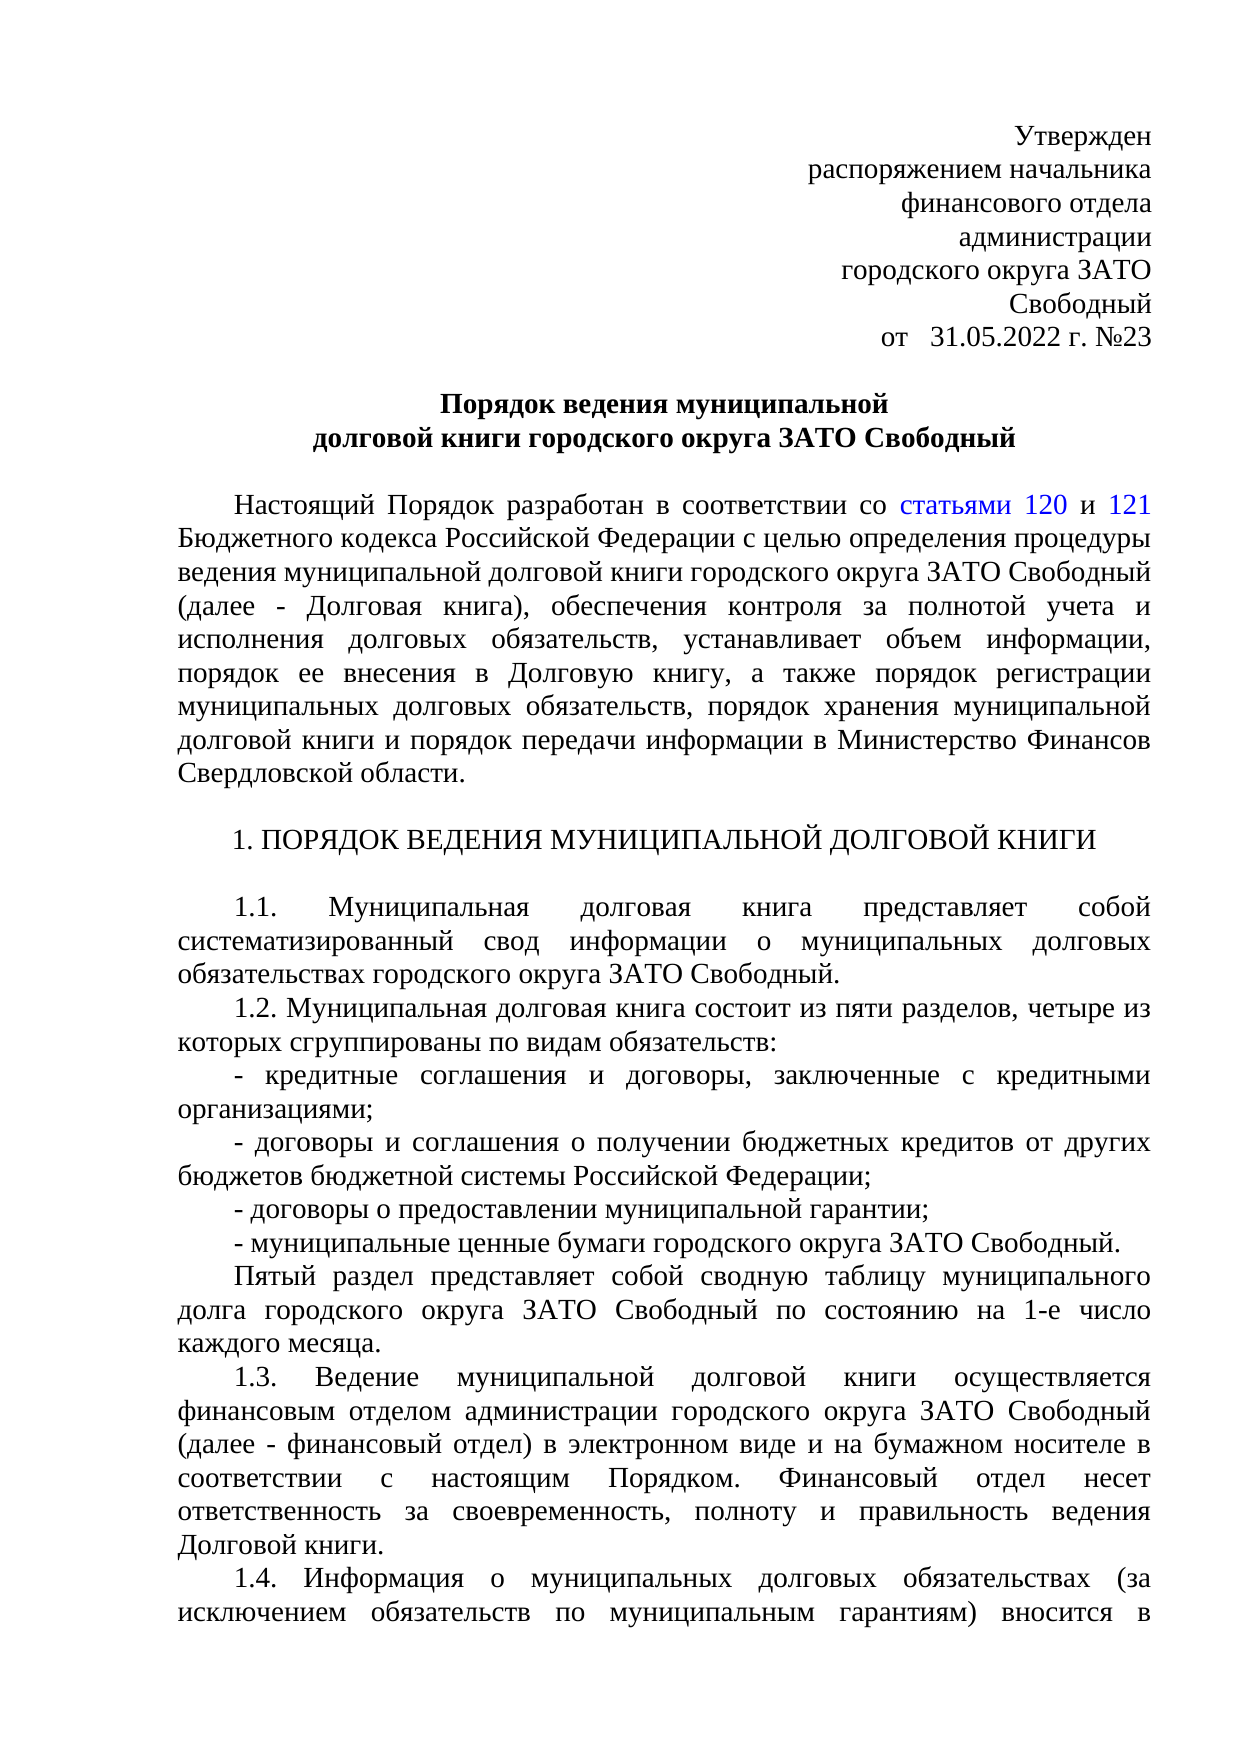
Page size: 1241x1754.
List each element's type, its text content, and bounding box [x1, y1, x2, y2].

text 1.2. Муниципальная долговая книга состоит из пяти разделов, четыре из которых сгруппированы по видам обязательств: [177, 990, 1152, 1057]
text Пятый раздел представляет собой сводную таблицу муниципального долга городского округа ЗАТО Свободный по состоянию на 1-е число каждого месяца. [177, 1258, 1152, 1359]
text - кредитные соглашения и договоры, заключенные с кредитными организациями; [177, 1057, 1152, 1124]
text распоряжением начальника [177, 152, 1152, 185]
text - муниципальные ценные бумаги городского округа ЗАТО Свободный. [177, 1225, 1152, 1258]
title Порядок ведения муниципальной [177, 386, 1152, 420]
text Настоящий Порядок разработан в соответствии со статьями 120 и 121 Бюджетного кодекса Российской Федерации с целью определения процедуры ведения муниципальной долговой книги городского округа ЗАТО Свободный (далее - Долговая книга), обеспечения контроля за полнотой учета и исполнения долговых обязательств, устанавливает объем информации, порядок ее внесения в Долговую книгу, а также порядок регистрации муниципальных долговых обязательств, порядок хранения муниципальной долговой книги и порядок передачи информации в Министерство Финансов Свердловской области. [177, 487, 1152, 789]
text городского округа ЗАТО [177, 252, 1152, 286]
text Утвержден [177, 118, 1152, 152]
title долговой книги городского округа ЗАТО Свободный [177, 420, 1152, 453]
text - договоры и соглашения о получении бюджетных кредитов от других бюджетов бюджетной системы Российской Федерации; [177, 1124, 1152, 1191]
text 1.3. Ведение муниципальной долговой книги осуществляется финансовым отделом администрации городского округа ЗАТО Свободный (далее - финансовый отдел) в электронном виде и на бумажном носителе в соответствии с настоящим Порядком. Финансовый отдел несет ответственность за своевременность, полноту и правильность ведения Долговой книги. [177, 1359, 1152, 1560]
text 1.1. Муниципальная долговая книга представляет собой систематизированный свод информации о муниципальных долговых обязательствах городского округа ЗАТО Свободный. [177, 889, 1152, 990]
text - договоры о предоставлении муниципальной гарантии; [177, 1191, 1152, 1225]
text от 31.05.2022 г. №23 [177, 319, 1152, 353]
text Свободный [177, 286, 1152, 319]
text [177, 1560, 1152, 1627]
text финансового отдела администрации [177, 185, 1152, 252]
text 1. ПОРЯДОК ВЕДЕНИЯ МУНИЦИПАЛЬНОЙ ДОЛГОВОЙ КНИГИ [177, 822, 1152, 856]
